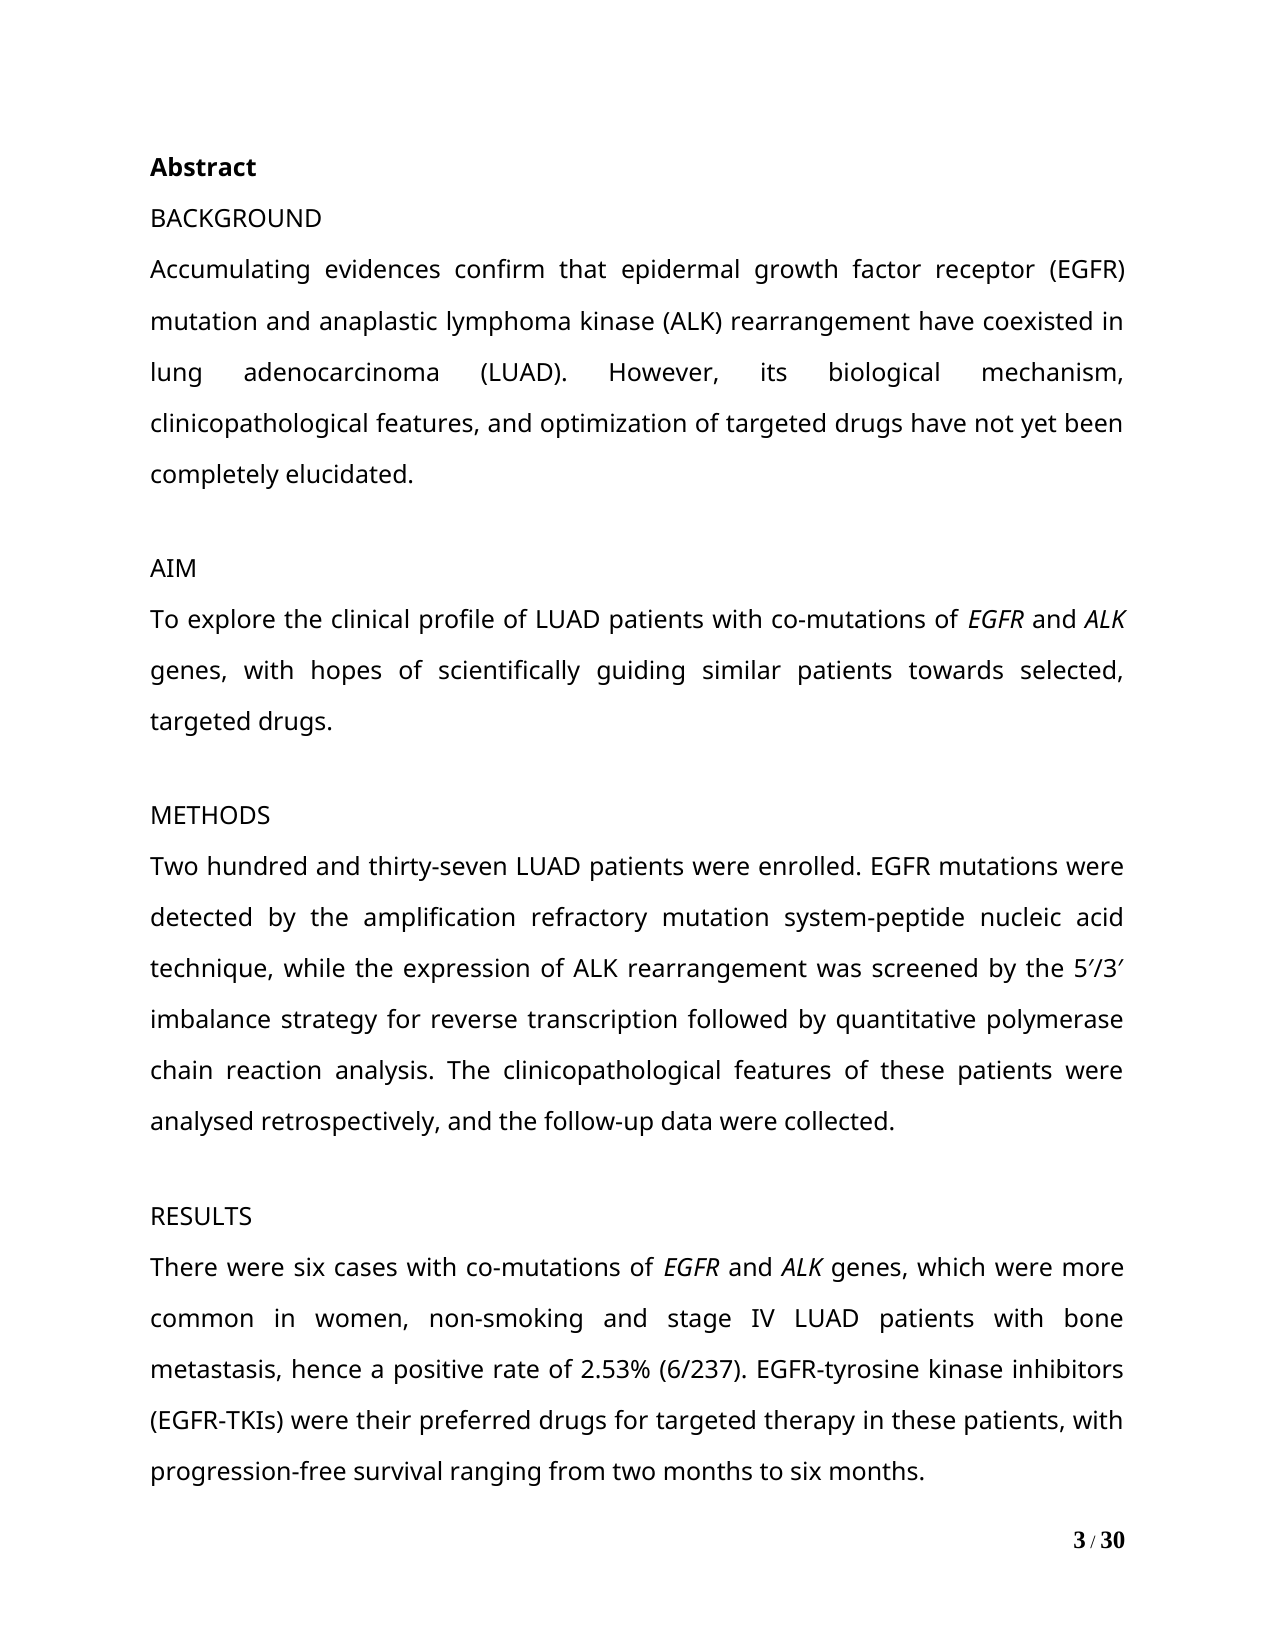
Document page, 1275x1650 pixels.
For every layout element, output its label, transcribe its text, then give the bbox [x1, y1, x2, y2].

text Accumulating evidences confirm that epidermal growth factor receptor (EGFR) mutation and anaplastic lymphoma kinase (ALK) rearrangement have coexisted in lung adenocarcinoma (LUAD). However, its biological mechanism, clinicopathological features, and optimization of targeted drugs have not yet been completely elucidated. [150, 252, 1125, 490]
text There were six cases with co-mutations of EGFR and ALK genes, which were more common in women, non-smoking and stage IV LUAD patients with bone metastasis, hence a positive rate of 2.53% (6/237). EGFR-tyrosine kinase inhibitors (EGFR-TKIs) were their preferred drugs for targeted therapy in these patients, with progression-free survival ranging from two months to six months. [150, 1249, 1125, 1487]
text RESULTS [150, 1198, 1125, 1232]
text To explore the clinical profile of LUAD patients with co-mutations of EGFR and ALK genes, with hopes of scientifically guiding similar patients towards selected, targeted drugs. [150, 601, 1125, 738]
text AIM [150, 550, 1125, 584]
text Abstract [150, 150, 1125, 184]
text BACKGROUND [150, 201, 1125, 235]
text METHODS [150, 798, 1125, 832]
text Two hundred and thirty-seven LUAD patients were enrolled. EGFR mutations were detected by the amplification refractory mutation system-peptide nucleic acid technique, while the expression of ALK rearrangement was screened by the 5′/3′ imbalance strategy for reverse transcription followed by quantitative polymerase chain reaction analysis. The clinicopathological features of these patients were analysed retrospectively, and the follow-up data were collected. [150, 849, 1125, 1138]
